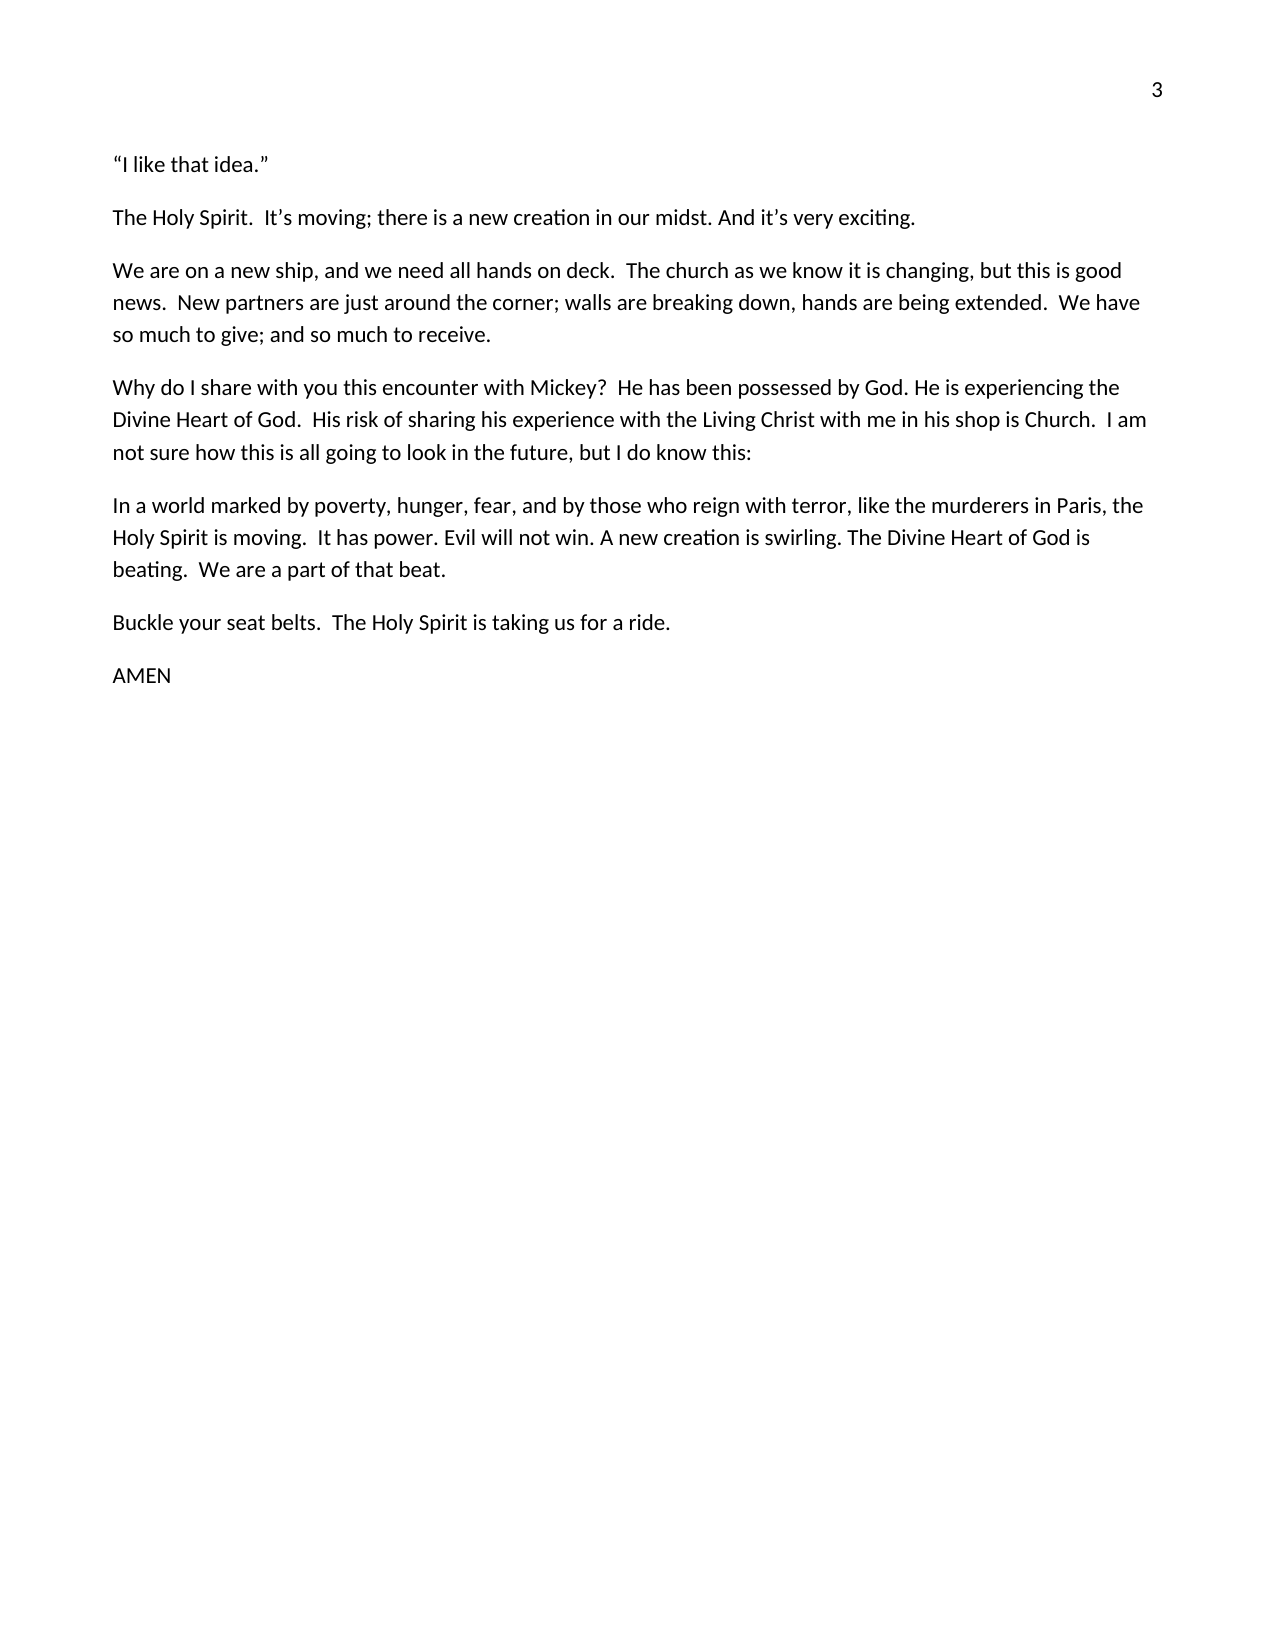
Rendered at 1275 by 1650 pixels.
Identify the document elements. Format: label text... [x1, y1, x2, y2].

text We are on a new ship, and we need all hands on deck. The church as we know it is changing, but this is good news. New partners are just around the corner; walls are breaking down, hands are being extended. We have so much to give; and so much to receive. [112, 256, 1162, 348]
text Buckle your seat belts. The Holy Spirit is taking us for a ride. [112, 608, 1162, 636]
text “I like that idea.” [112, 150, 1162, 178]
text Why do I share with you this encounter with Mickey? He has been possessed by God. He is experiencing the Divine Heart of God. His risk of sharing his experience with the Living Christ with me in his shop is Church. I am not sure how this is all going to look in the future, but I do know this: [112, 373, 1162, 466]
text AMEN [112, 661, 1162, 689]
text The Holy Spirit. It’s moving; there is a new creation in our midst. And it’s very exciting. [112, 203, 1162, 231]
text In a world marked by poverty, hunger, fear, and by those who reign with terror, like the murderers in Paris, the Holy Spirit is moving. It has power. Evil will not win. A new creation is swirling. The Divine Heart of God is beating. We are a part of that beat. [112, 491, 1162, 583]
